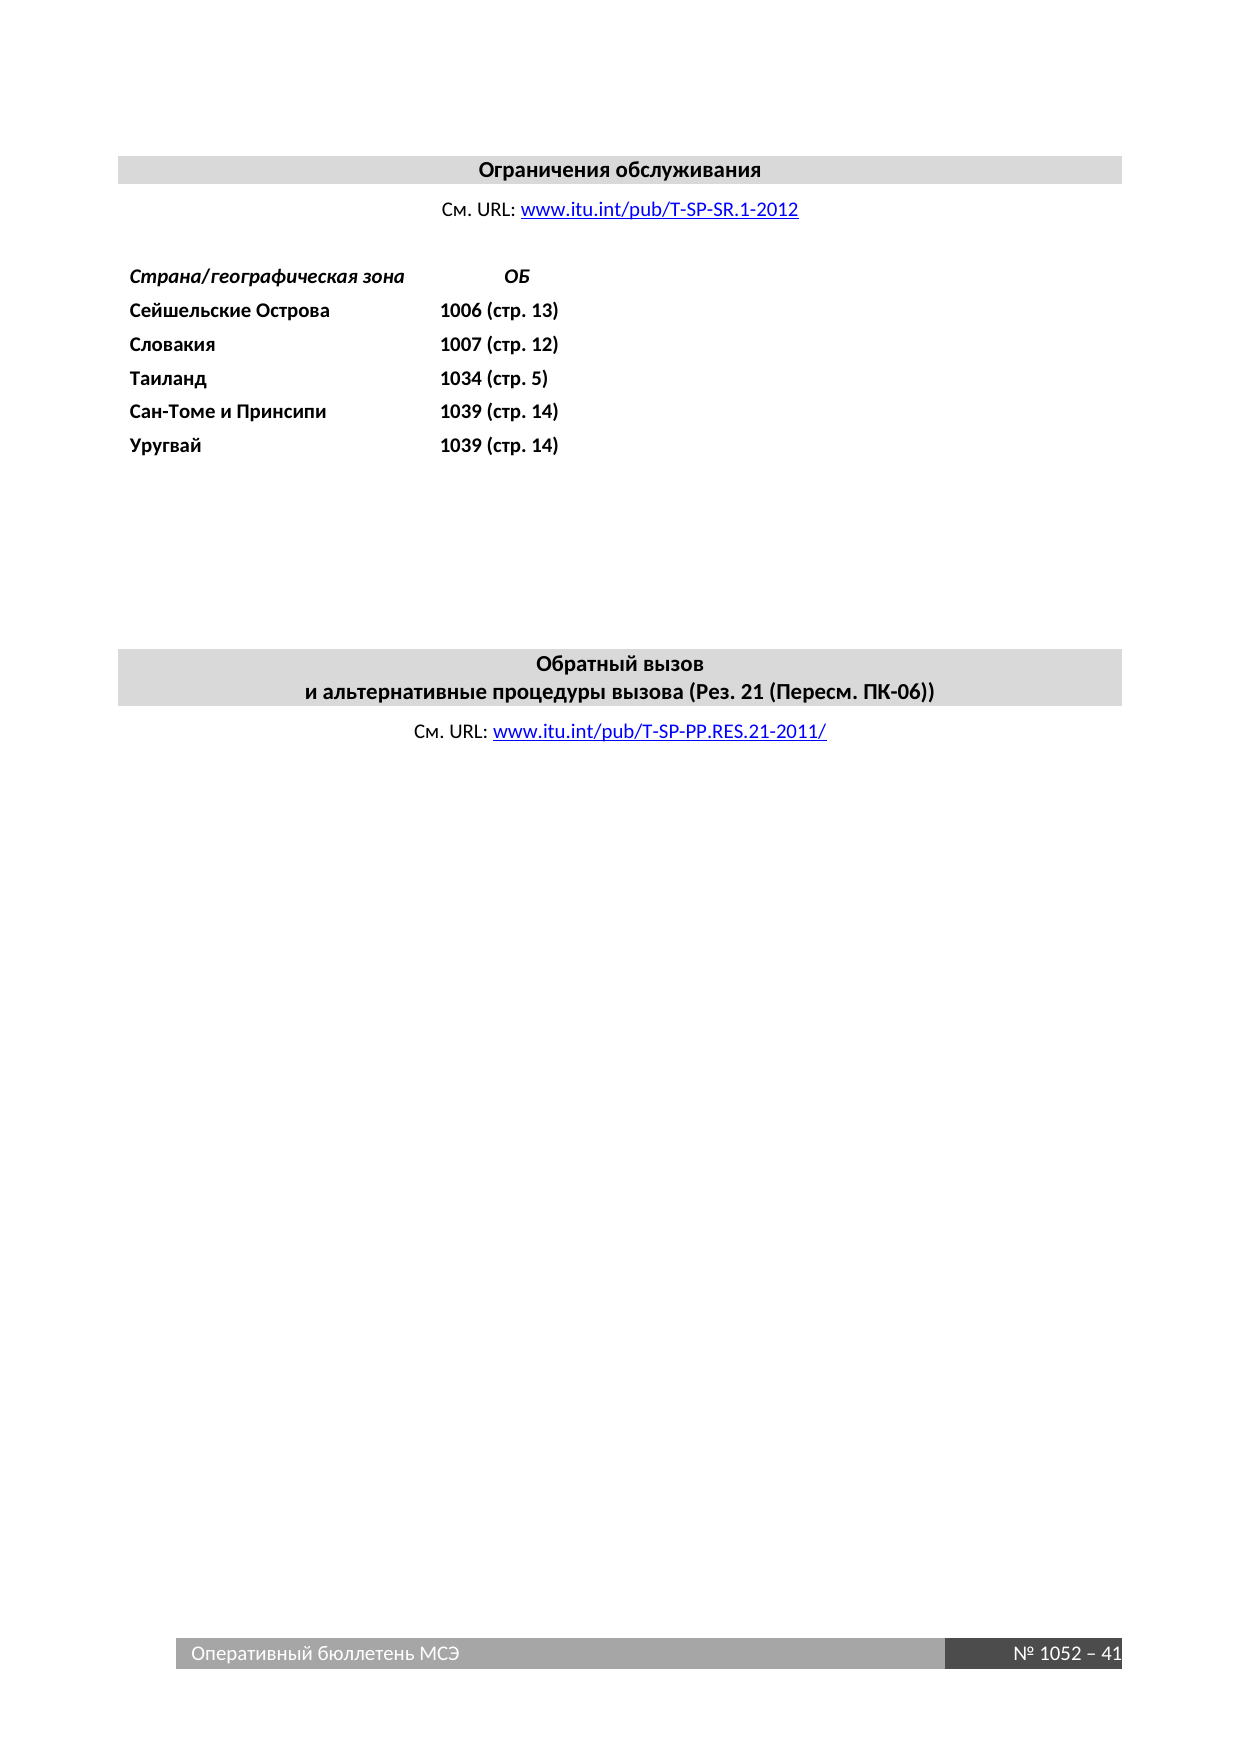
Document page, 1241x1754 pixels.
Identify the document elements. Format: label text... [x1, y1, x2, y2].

subtitle Ограничения обслуживания [118, 156, 1122, 184]
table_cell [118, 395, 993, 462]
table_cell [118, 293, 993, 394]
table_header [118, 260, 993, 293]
subtitle Обратный вызов и альтернативные процедуры вызова (Рез. 21 (Пересм. ПК-06)) [118, 649, 1122, 706]
text См. URL: www.itu.int/pub/T-SP-SR.1-2012 [118, 196, 1122, 222]
text См. URL: www.itu.int/pub/T-SP-PP.RES.21-2011/ [118, 718, 1122, 743]
